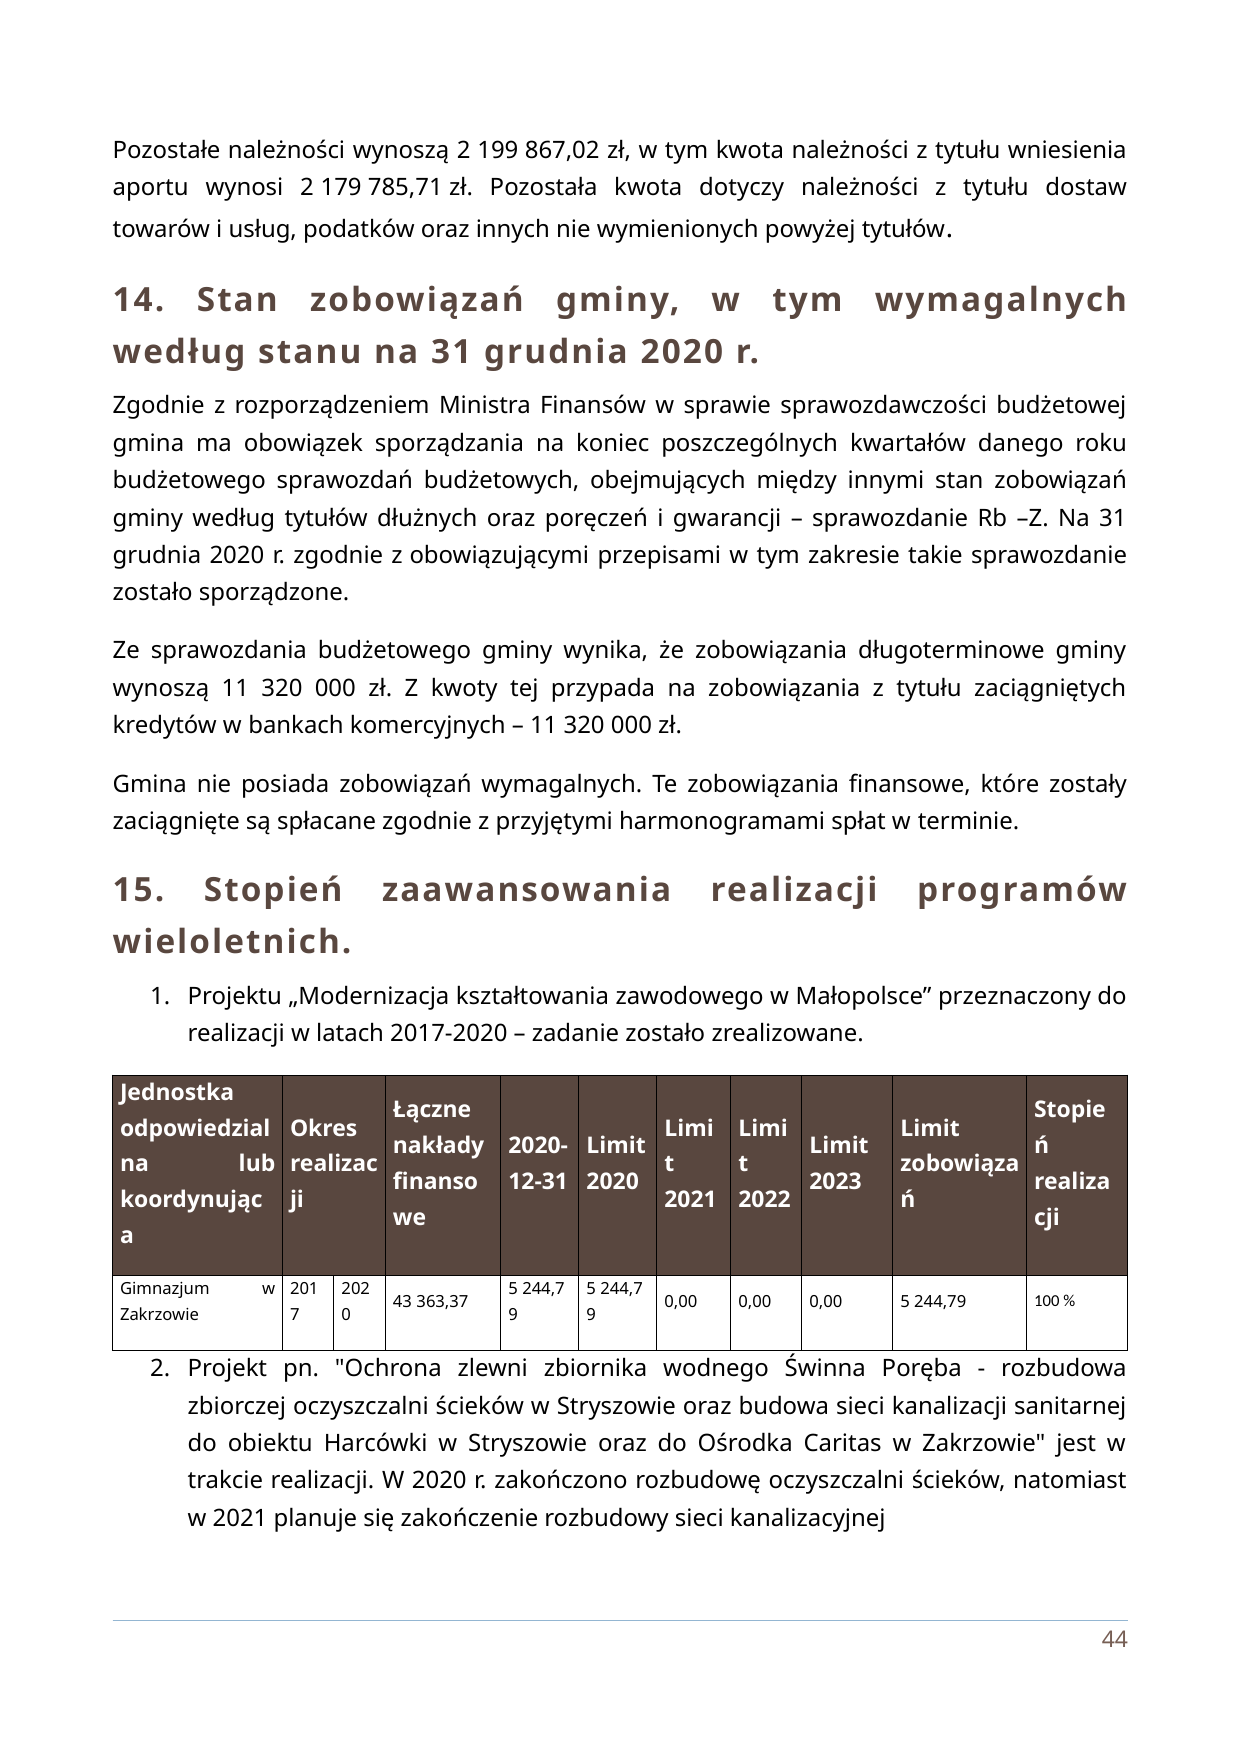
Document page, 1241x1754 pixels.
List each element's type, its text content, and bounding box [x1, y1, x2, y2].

text Pozostałe należności wynoszą 2 199 867,02 zł, w tym kwota należności z tytułu wniesienia aportu wynosi 2 179 785,71 zł. Pozostała kwota dotyczy należności z tytułu dostaw towarów i usług, podatków oraz innych nie wymienionych powyżej tytułów. [112, 132, 1128, 245]
table_cell 2020 [334, 1276, 385, 1350]
table_cell 5 244,79 [893, 1276, 1026, 1350]
table_header Stopień realizacji [1027, 1076, 1127, 1275]
table_header Limit 2020 [579, 1076, 656, 1275]
table_header 2020-12-31 [501, 1076, 578, 1275]
table_cell 43 363,37 [386, 1276, 500, 1350]
text Zgodnie z rozporządzeniem Ministra Finansów w sprawie sprawozdawczości budżetowej gmina ma obowiązek sporządzania na koniec poszczególnych kwartałów danego roku budżetowego sprawozdań budżetowych, obejmujących między innymi stan zobowiązań gminy według tytułów dłużnych oraz poręczeń i gwarancji – sprawozdanie Rb –Z. Na 31 grudnia 2020 r. zgodnie z obowiązującymi przepisami w tym zakresie takie sprawozdanie zostało sporządzone. [112, 388, 1128, 608]
table_cell 0,00 [802, 1276, 892, 1350]
table_header Limit 2021 [657, 1076, 730, 1275]
table_cell 0,00 [731, 1276, 801, 1350]
table_cell 100 % [1027, 1276, 1127, 1350]
text Gmina nie posiada zobowiązań wymagalnych. Te zobowiązania finansowe, które zostały zaciągnięte są spłacane zgodnie z przyjętymi harmonogramami spłat w terminie. [112, 766, 1128, 836]
subtitle 14. Stan zobowiązań gminy, w tym wymagalnych według stanu na 31 grudnia 2020 r. [112, 275, 1128, 373]
table_cell Gimnazjum w Zakrzowie [113, 1276, 282, 1350]
table_header Limit 2022 [731, 1076, 801, 1275]
list Projektu „Modernizacja kształtowania zawodowego w Małopolsce” przeznaczony do realizacji w latach 2017-2020 – zadanie zostało zrealizowane. [150, 979, 1128, 1049]
table_header Limit zobowiązań [893, 1076, 1026, 1275]
table_header Łączne nakłady finansowe [386, 1076, 500, 1275]
table_cell 5 244,79 [579, 1276, 656, 1350]
table_header Limit 2023 [802, 1076, 892, 1275]
table_cell 5 244,79 [501, 1276, 578, 1350]
subtitle 15. Stopień zaawansowania realizacji programów wieloletnich. [112, 866, 1128, 964]
table_cell 2017 [283, 1276, 333, 1350]
text Ze sprawozdania budżetowego gminy wynika, że zobowiązania długoterminowe gminy wynoszą 11 320 000 zł. Z kwoty tej przypada na zobowiązania z tytułu zaciągniętych kredytów w bankach komercyjnych – 11 320 000 zł. [112, 633, 1128, 741]
table_cell 0,00 [657, 1276, 730, 1350]
list Projekt pn. "Ochrona zlewni zbiornika wodnego Świnna Poręba - rozbudowa zbiorczej oczyszczalni ścieków w Stryszowie oraz budowa sieci kanalizacji sanitarnej do obiektu Harcówki w Stryszowie oraz do Ośrodka Caritas w Zakrzowie" jest w trakcie realizacji. W 2020 r. zakończono rozbudowę oczyszczalni ścieków, natomiast w 2021 planuje się zakończenie rozbudowy sieci kanalizacyjnej [150, 1351, 1128, 1533]
table_header Jednostka odpowiedzialna lub koordynująca [113, 1076, 282, 1275]
table_header Okres realizacji [283, 1076, 385, 1275]
